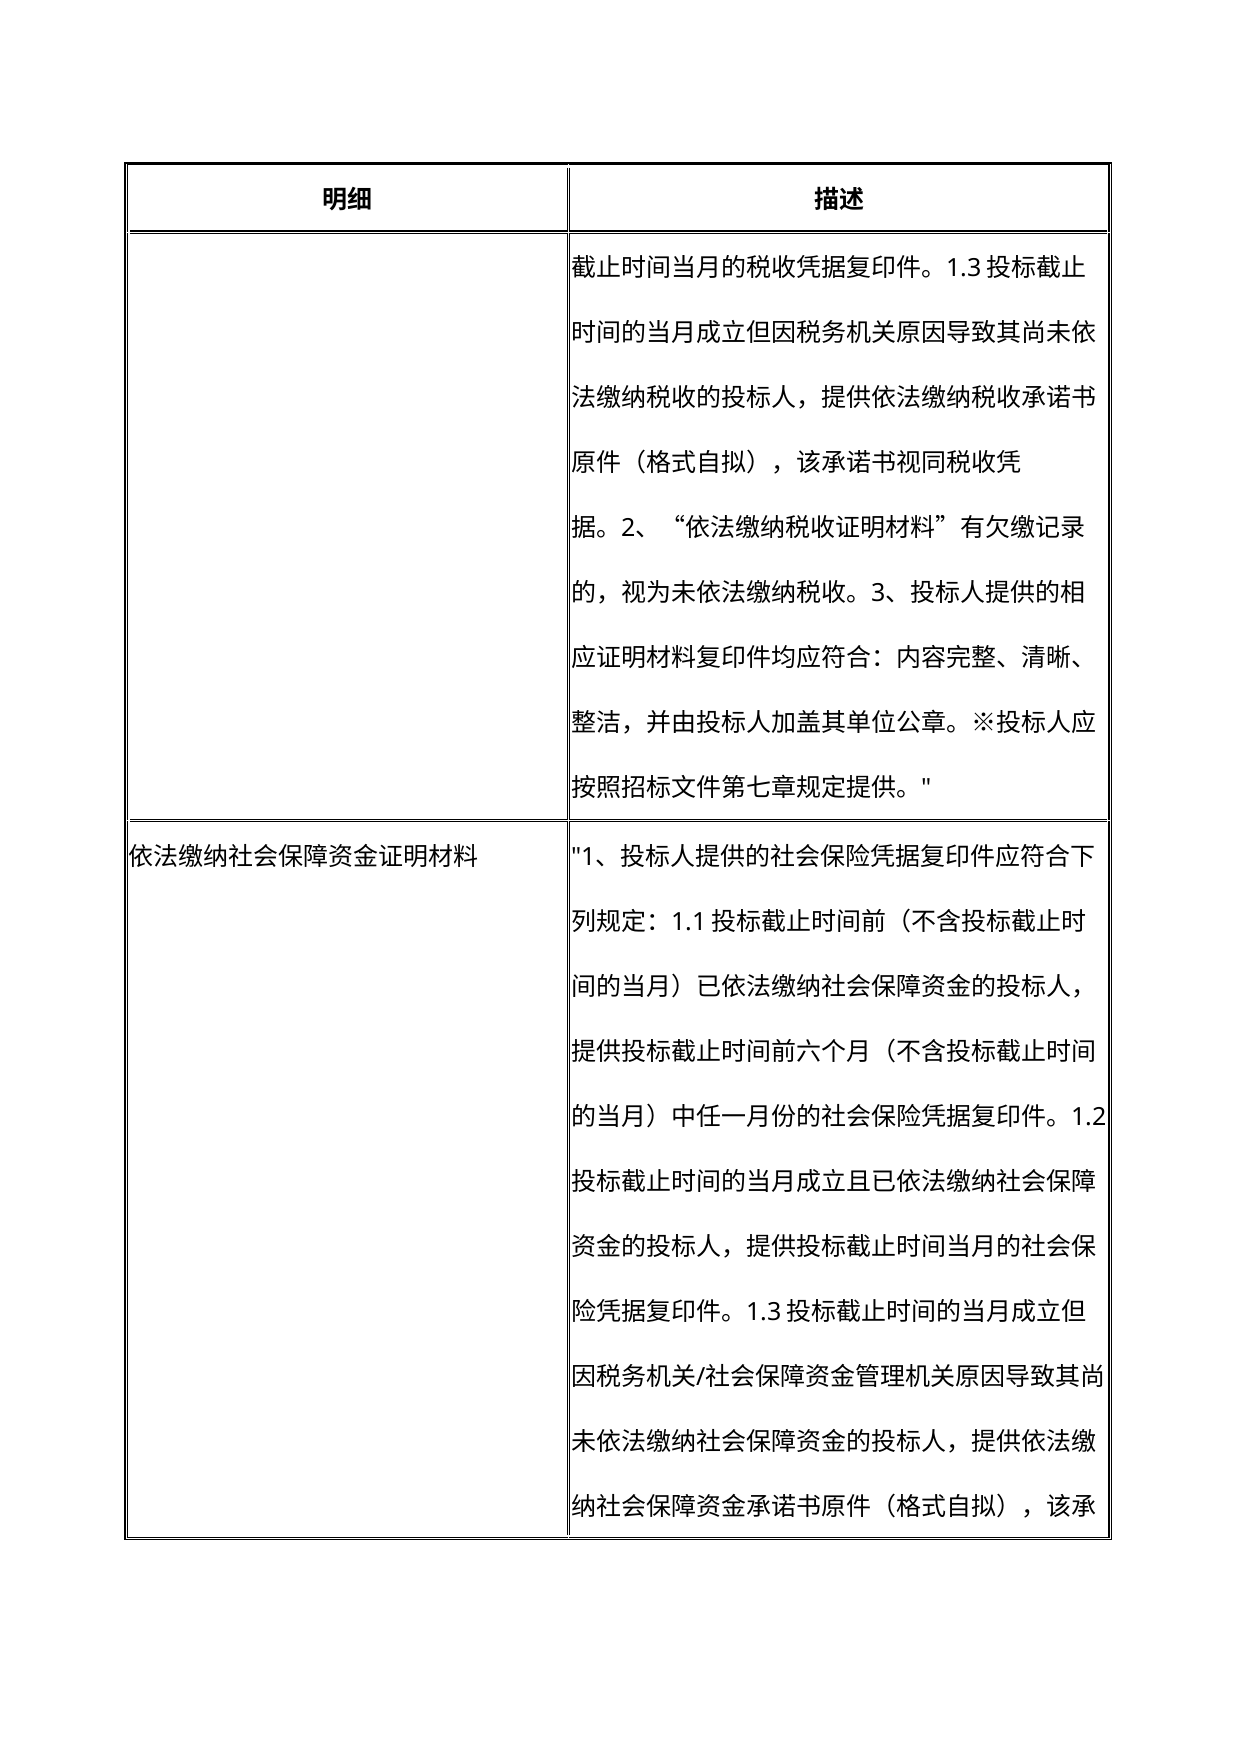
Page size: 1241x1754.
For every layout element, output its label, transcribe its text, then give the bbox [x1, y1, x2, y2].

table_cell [570, 230, 1109, 818]
table_cell 依法缴纳社会保障资金证明材料 [128, 819, 568, 1537]
table_cell 依法缴纳税收证明材料 [128, 230, 567, 818]
table_header 描述 [569, 165, 1108, 230]
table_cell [569, 819, 1109, 1537]
table_header 明细 [128, 165, 568, 230]
